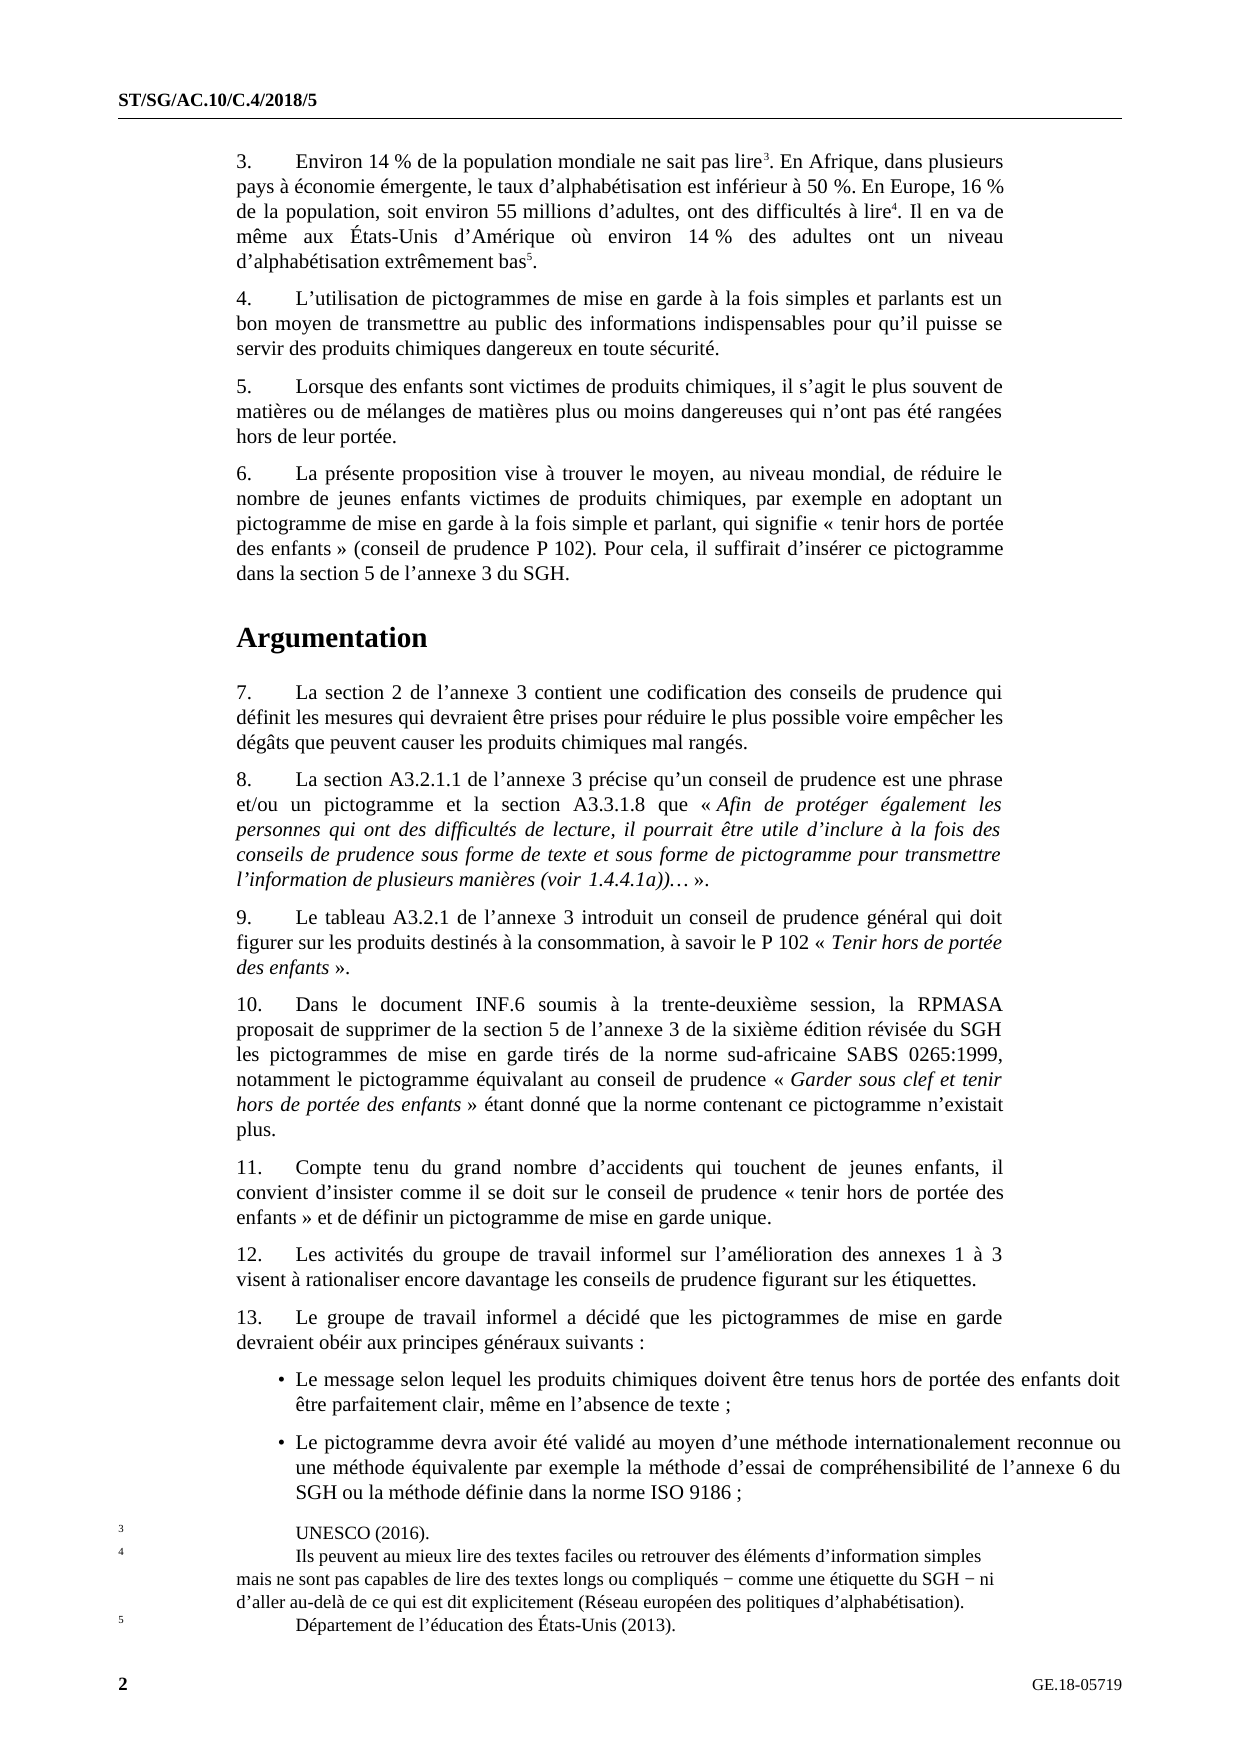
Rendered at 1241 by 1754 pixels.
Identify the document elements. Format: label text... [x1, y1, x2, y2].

text 8. La section A3.2.1.1 de l’annexe 3 précise qu’un conseil de prudence est une phrase et/ou un pictogramme et la section A3.3.1.8 que « Afin de protéger également les personnes qui ont des difficultés de lecture, il pourrait être utile d’inclure à la fois des conseils de prudence sous forme de texte et sous forme de pictogramme pour transmettre l’information de plusieurs manières (voir 1.4.4.1a))… ». [236, 766, 1004, 891]
text 9. Le tableau A3.2.1 de l’annexe 3 introduit un conseil de prudence général qui doit figurer sur les produits destinés à la consommation, à savoir le P 102 « Tenir hors de portée des enfants ». [236, 904, 1004, 979]
text 11. Compte tenu du grand nombre d’accidents qui touchent de jeunes enfants, il convient d’insister comme il se doit sur le conseil de prudence « tenir hors de portée des enfants » et de définir un pictogramme de mise en garde unique. [236, 1154, 1004, 1229]
text 6. La présente proposition vise à trouver le moyen, au niveau mondial, de réduire le nombre de jeunes enfants victimes de produits chimiques, par exemple en adoptant un pictogramme de mise en garde à la fois simple et parlant, qui signifie « tenir hors de portée des enfants » (conseil de prudence P 102). Pour cela, il suffirait d’insérer ce pictogramme dans la section 5 de l’annexe 3 du SGH. [236, 460, 1004, 585]
text 5. Lorsque des enfants sont victimes de produits chimiques, il s’agit le plus souvent de matières ou de mélanges de matières plus ou moins dangereuses qui n’ont pas été rangées hors de leur portée. [236, 373, 1004, 448]
text Argumentation [118, 623, 1004, 654]
text Le message selon lequel les produits chimiques doivent être tenus hors de portée des enfants doit être parfaitement clair, même en l’absence de texte ; [278, 1366, 1122, 1416]
text Le pictogramme devra avoir été validé au moyen d’une méthode internationalement reconnue ou une méthode équivalente par exemple la méthode d’essai de compréhensibilité de l’annexe 6 du SGH ou la méthode définie dans la norme ISO 9186 ; [278, 1429, 1122, 1504]
text 7. La section 2 de l’annexe 3 contient une codification des conseils de prudence qui définit les mesures qui devraient être prises pour réduire le plus possible voire empêcher les dégâts que peuvent causer les produits chimiques mal rangés. [236, 679, 1004, 754]
text 10. Dans le document INF.6 soumis à la trente-deuxième session, la RPMASA proposait de supprimer de la section 5 de l’annexe 3 de la sixième édition révisée du SGH les pictogrammes de mise en garde tirés de la norme sud-africaine SABS 0265:1999, notamment le pictogramme équivalant au conseil de prudence « Garder sous clef et tenir hors de portée des enfants » étant donné que la norme contenant ce pictogramme n’existait plus. [236, 991, 1004, 1141]
text 4. L’utilisation de pictogrammes de mise en garde à la fois simples et parlants est un bon moyen de transmettre au public des informations indispensables pour qu’il puisse se servir des produits chimiques dangereux en toute sécurité. [236, 285, 1004, 360]
text 12. Les activités du groupe de travail informel sur l’amélioration des annexes 1 à 3 visent à rationaliser encore davantage les conseils de prudence figurant sur les étiquettes. [236, 1241, 1004, 1291]
text 13. Le groupe de travail informel a décidé que les pictogrammes de mise en garde devraient obéir aux principes généraux suivants : [236, 1304, 1004, 1354]
text 3. Environ 14 % de la population mondiale ne sait pas lire. En Afrique, dans plusieurs pays à économie émergente, le taux d’alphabétisation est inférieur à 50 %. En Europe, 16 % de la population, soit environ 55 millions d’adultes, ont des difficultés à lire. Il en va de même aux États-Unis d’Amérique où environ 14 % des adultes ont un niveau d’alphabétisation extrêmement bas. [236, 148, 1004, 273]
